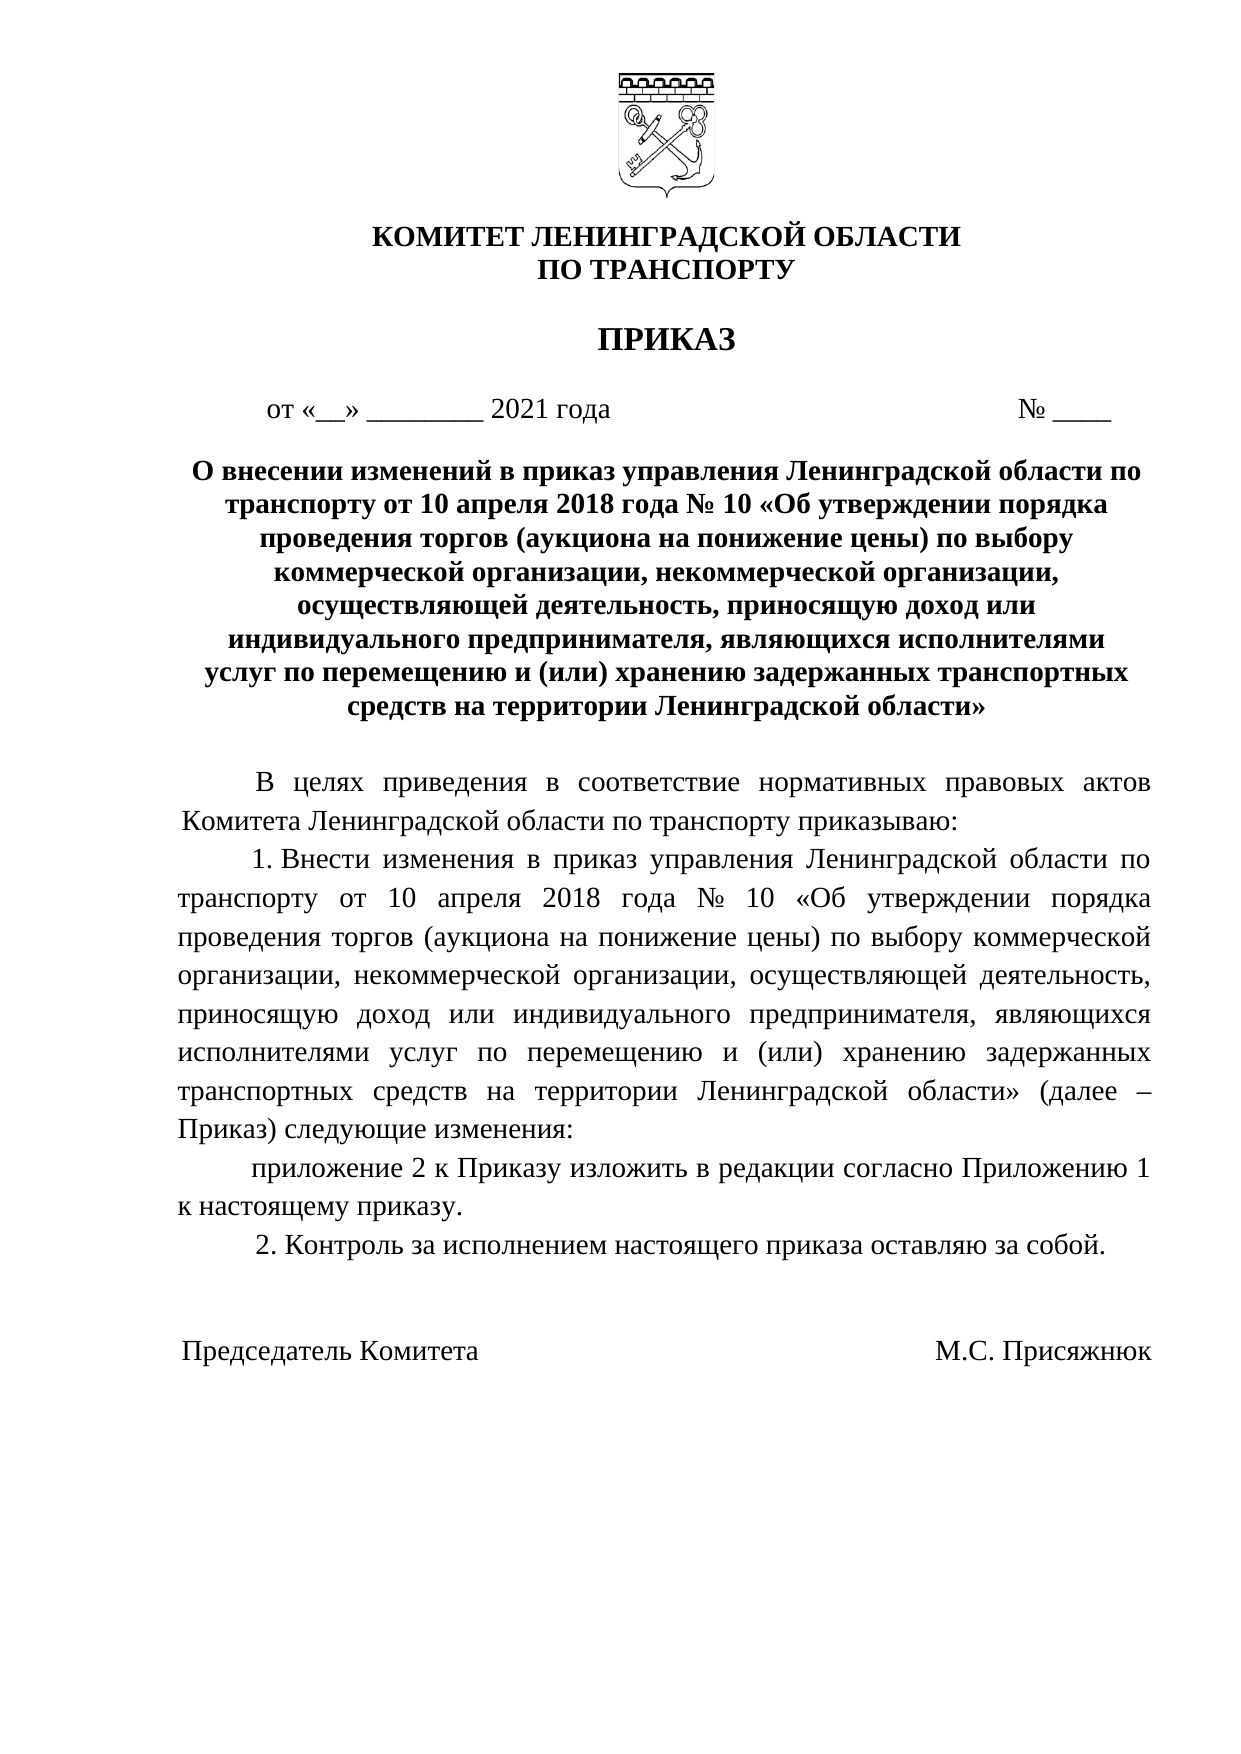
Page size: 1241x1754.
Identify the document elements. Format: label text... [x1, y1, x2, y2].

text Председатель Комитета М.С. Присяжнюк [181, 1333, 1152, 1366]
text 2. Контроль за исполнением настоящего приказа оставляю за собой. [181, 1227, 1152, 1261]
text приложение 2 к Приказу изложить в редакции согласно Приложению 1 к настоящему приказу. [177, 1150, 1152, 1222]
picture [618, 73, 715, 198]
text КОМИТЕТ ЛЕНИНГРАДСКОЙ ОБЛАСТИ [181, 219, 1152, 252]
text услуг по перемещению и (или) хранению задержанных транспортных средств на территории Ленинградской области» [181, 654, 1152, 721]
text В целях приведения в соответствие нормативных правовых актов Комитета Ленинградской области по транспорту приказываю: [181, 764, 1152, 837]
table_header № ____ [709, 391, 1122, 453]
text ПО ТРАНСПОРТУ [181, 252, 1152, 286]
text О внесении изменений в приказ управления Ленинградской области по транспорту от 10 апреля 2018 года № 10 «Об утверждении порядка проведения торгов (аукциона на понижение цены) по выбору коммерческой организации, некоммерческой организации, осуществляющей деятельность, приносящую доход или индивидуального предпринимателя, являющихся исполнителями [181, 453, 1152, 654]
text ПРИКАЗ [181, 319, 1152, 358]
list Внести изменения в приказ управления Ленинградской области по транспорту от 10 апреля 2018 года № 10 «Об утверждении порядка проведения торгов (аукциона на понижение цены) по выбору коммерческой организации, некоммерческой организации, осуществляющей деятельность, приносящую доход или индивидуального предпринимателя, являющихся исполнителями услуг по перемещению и (или) хранению задержанных транспортных средств на территории Ленинградской области» (далее – Приказ) следующие изменения: [177, 842, 1152, 1145]
table_header от «__» ________ 2021 года [251, 391, 709, 453]
